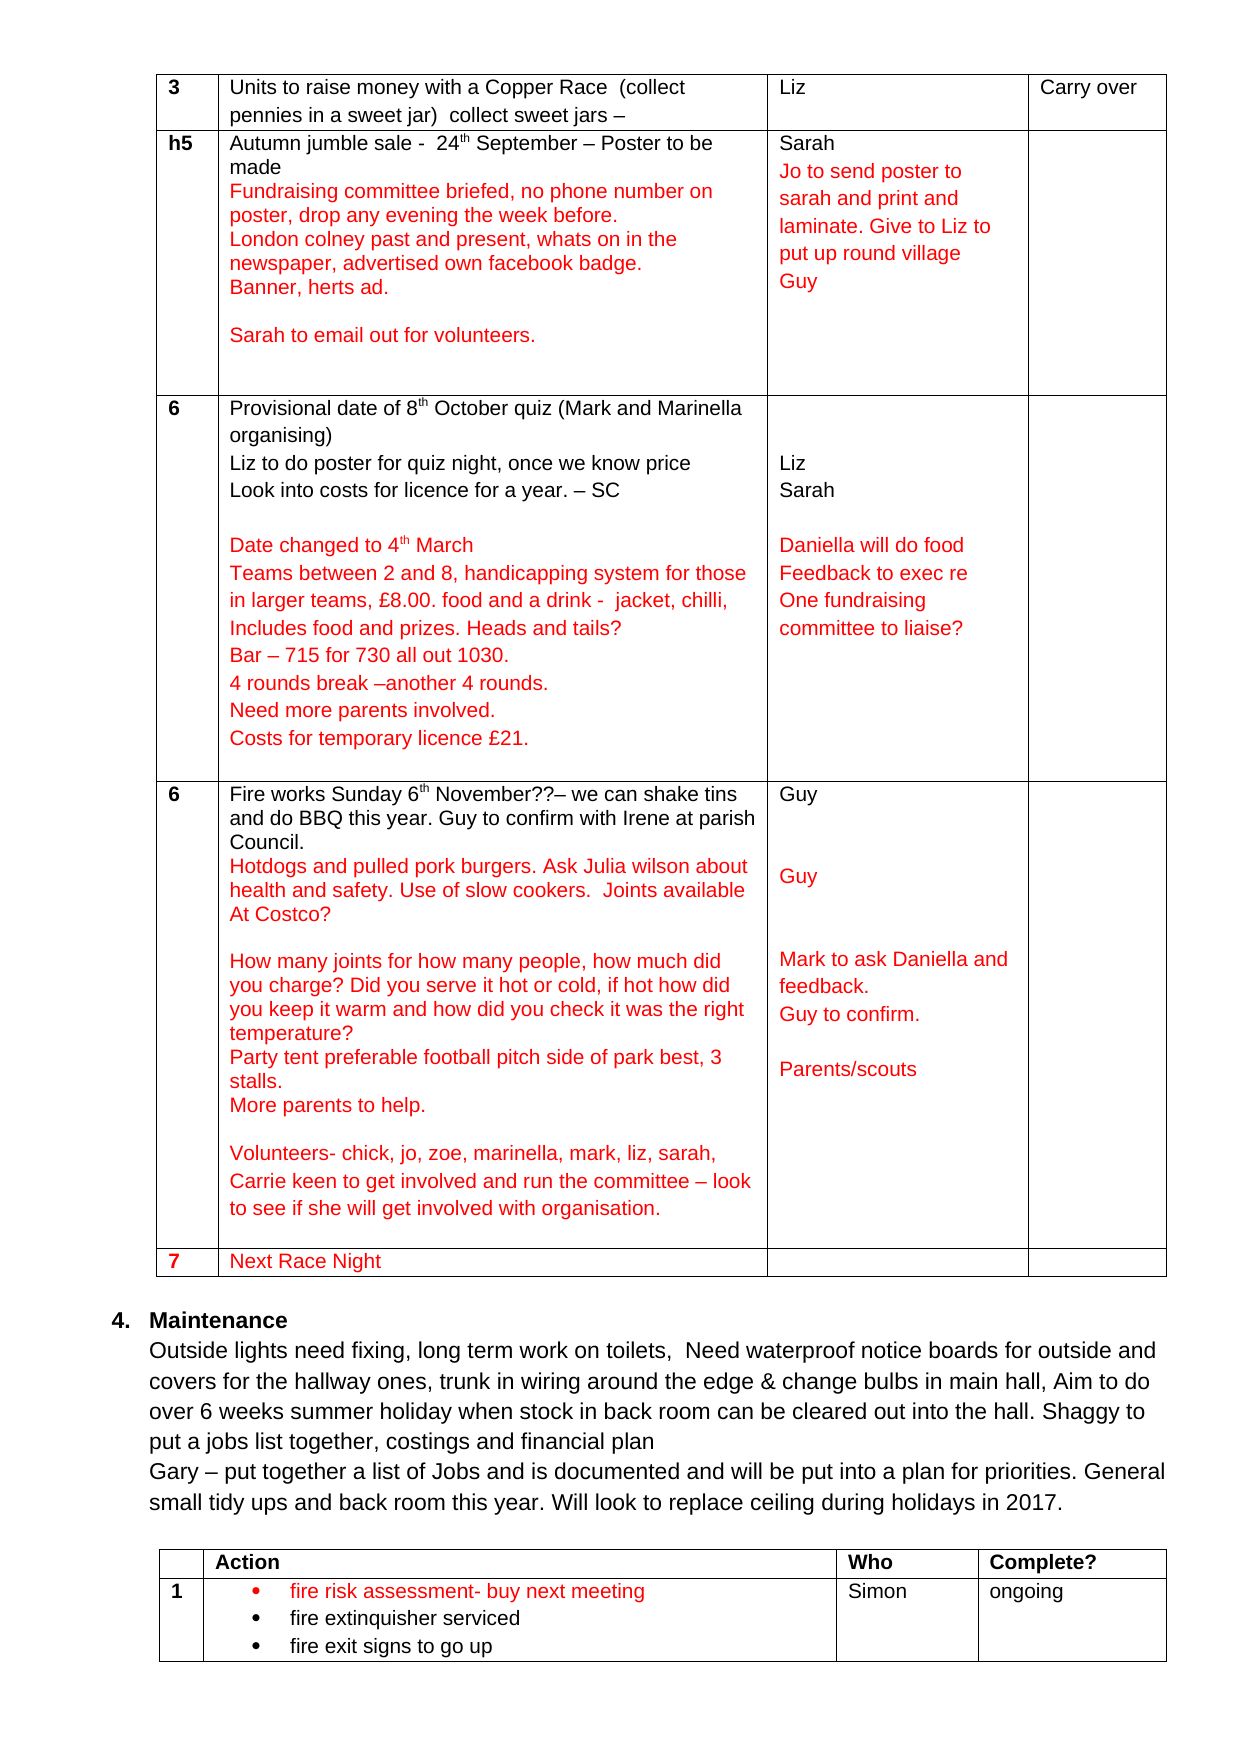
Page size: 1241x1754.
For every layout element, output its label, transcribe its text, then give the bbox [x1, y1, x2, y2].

table_cell Sarah Jo to send poster to sarah and print and laminate. Give to Liz to put up round village Guy [768, 131, 1028, 394]
table_cell Provisional date of 8th October quiz (Mark and Marinella organising) Liz to do poster for quiz night, once we know price Look into costs for licence for a year. – SC Date changed to 4th March Teams between 2 and 8, handicapping system for those in larger teams, £8.00. food and a drink - jacket, chilli, Includes food and prizes. Heads and tails? Bar – 715 for 730 all out 1030. 4 rounds break –another 4 rounds. Need more parents involved. Costs for temporary licence £21. [219, 396, 767, 781]
table_cell 7 [157, 1249, 218, 1276]
table_cell Autumn jumble sale - 24th September – Poster to be made Fundraising committee briefed, no phone number on poster, drop any evening the week before. London colney past and present, whats on in the newspaper, advertised own facebook badge. Banner, herts ad. Sarah to email out for volunteers. [219, 131, 767, 394]
table_cell Next Race Night [219, 1249, 767, 1276]
table_cell Simon [837, 1579, 978, 1661]
table_cell [1029, 131, 1166, 394]
table_header Who [837, 1550, 978, 1577]
table_cell 6 [157, 396, 218, 781]
table_cell [1029, 1249, 1166, 1276]
table_cell [768, 1249, 1028, 1276]
table_cell Guy Guy Mark to ask Daniella and feedback. Guy to confirm. Parents/scouts [768, 782, 1028, 1247]
table_cell 6 [157, 782, 218, 1247]
table_cell 3 [157, 75, 218, 130]
list Outside lights need fixing, long term work on toilets, Need waterproof notice boards for outside and covers for the hallway ones, trunk in wiring around the edge & change bulbs in main hall, Aim to do over 6 weeks summer holiday when stock in back room can be cleared out into the hall. Shaggy to put a jobs list together, costings and financial plan [149, 1337, 1167, 1454]
table_header [160, 1550, 203, 1577]
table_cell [204, 1579, 836, 1661]
table_cell Fire works Sunday 6th November??– we can shake tins and do BBQ this year. Guy to confirm with Irene at parish Council. Hotdogs and pulled pork burgers. Ask Julia wilson about health and safety. Use of slow cookers. Joints available At Costco? How many joints for how many people, how much did you charge? Did you serve it hot or cold, if hot how did you keep it warm and how did you check it was the right temperature? Party tent preferable football pitch side of park best, 3 stalls. More parents to help. Volunteers- chick, jo, zoe, marinella, mark, liz, sarah, Carrie keen to get involved and run the committee – look to see if she will get involved with organisation. [219, 782, 767, 1247]
table_cell Liz Sarah Daniella will do food Feedback to exec re One fundraising committee to liaise? [768, 396, 1028, 781]
table_cell Carry over [1029, 75, 1166, 130]
table_cell Units to raise money with a Copper Race (collect pennies in a sweet jar) collect sweet jars – [219, 75, 767, 130]
table_header Action [204, 1550, 836, 1577]
table_cell h5 [157, 131, 218, 394]
list Maintenance [111, 1307, 1167, 1333]
table_cell [1029, 396, 1166, 781]
table_cell ongoing [979, 1579, 1166, 1661]
table_cell Liz [768, 75, 1028, 130]
table_cell [1029, 782, 1166, 1247]
table_cell 1 [160, 1579, 203, 1661]
list Gary – put together a list of Jobs and is documented and will be put into a plan for priorities. General small tidy ups and back room this year. Will look to replace ceiling during holidays in 2017. [149, 1458, 1167, 1515]
table_header Complete? [979, 1550, 1166, 1577]
